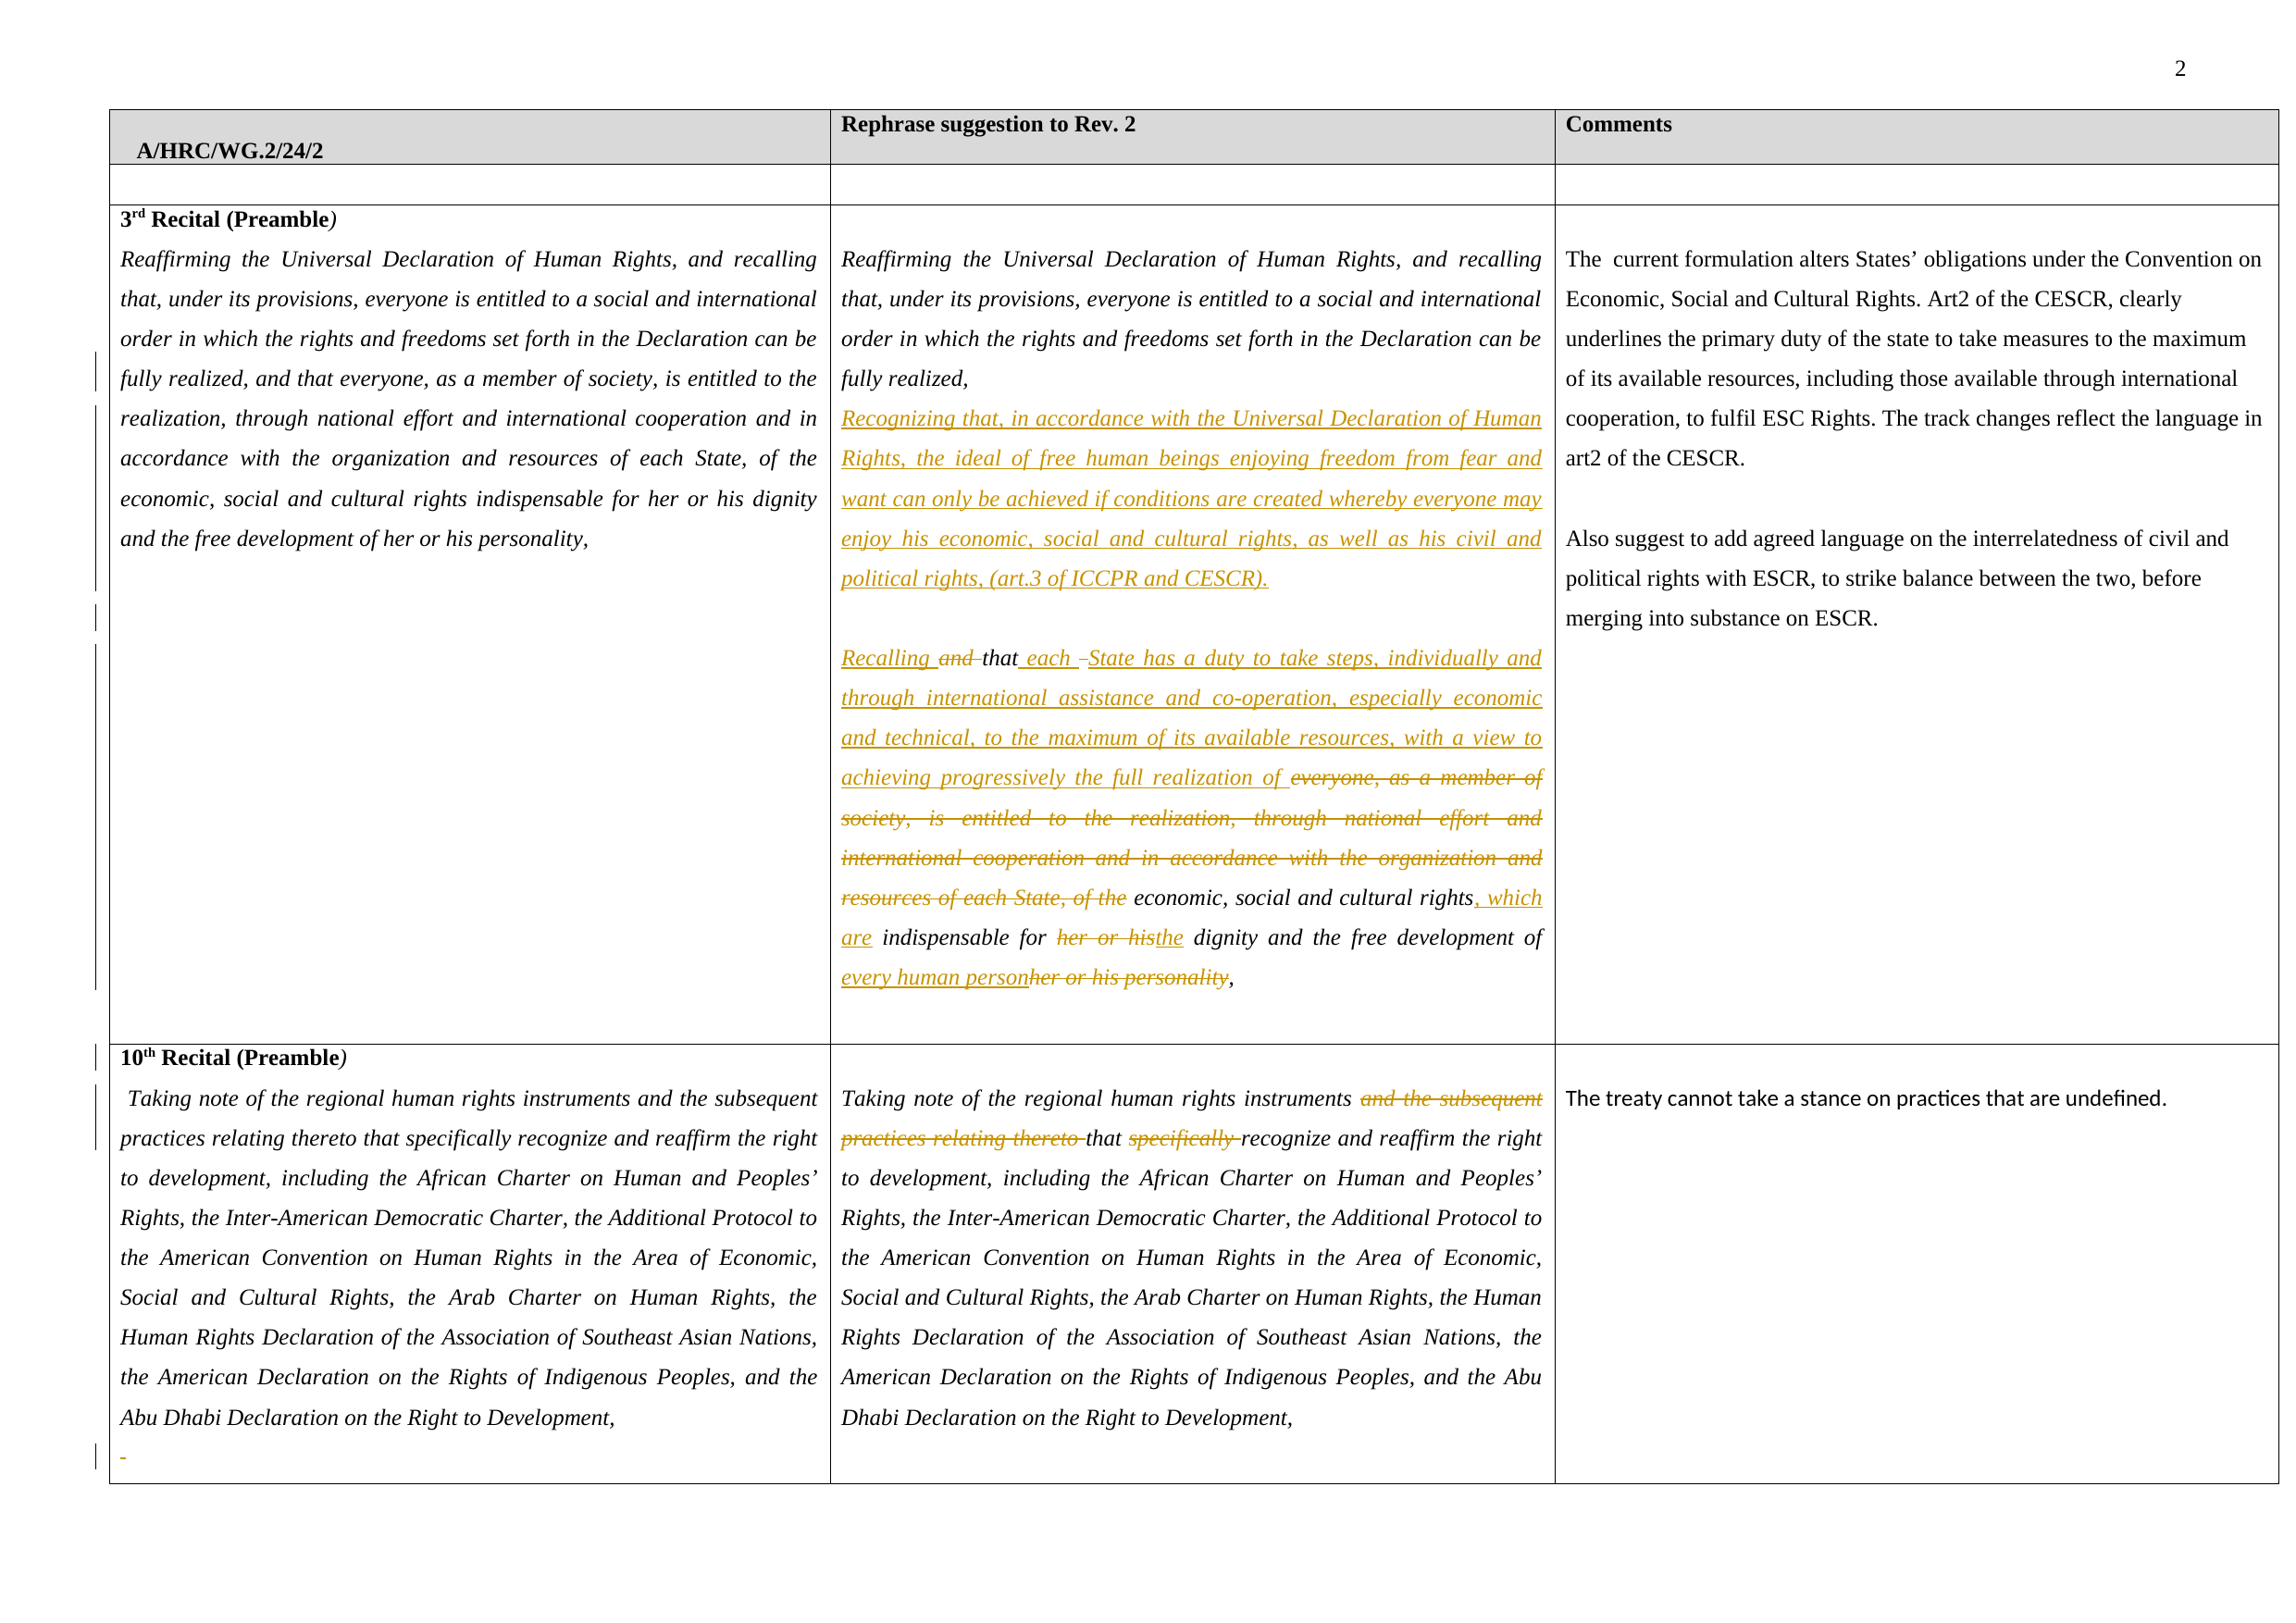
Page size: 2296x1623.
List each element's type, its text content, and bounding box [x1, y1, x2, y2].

table_header [110, 110, 830, 164]
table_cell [831, 165, 1555, 204]
table_header Rephrase suggestion to Rev. 2 [831, 110, 1555, 164]
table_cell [110, 165, 830, 204]
table_header Comments [1556, 110, 2278, 164]
table_cell The treaty cannot take a stance on practices that are undefined. [1556, 1045, 2278, 1483]
table_cell 3rd Recital (Preamble) Reaffirming the Universal Declaration of Human Rights, and recalling that, under its provisions, everyone is entitled to a social and international order in which the rights and freedoms set forth in the Declaration can be fully realized, and that everyone, as a member of society, is entitled to the realization, through national effort and international cooperation and in accordance with the organization and resources of each State, of the economic, social and cultural rights indispensable for her or his dignity and the free development of her or his personality, [110, 205, 830, 1043]
table_cell Taking note of the regional human rights instruments that recognize and reaffirm the right to development, including the African Charter on Human and Peoples’ Rights, the Inter-American Democratic Charter, the Additional Protocol to the American Convention on Human Rights in the Area of Economic, Social and Cultural Rights, the Arab Charter on Human Rights, the Human Rights Declaration of the Association of Southeast Asian Nations, the American Declaration on the Rights of Indigenous Peoples, and the Abu Dhabi Declaration on the Right to Development, [831, 1045, 1555, 1483]
table_cell Reaffirming the Universal Declaration of Human Rights, and recalling that, under its provisions, everyone is entitled to a social and international order in which the rights and freedoms set forth in the Declaration can be fully realized, that economic, social and cultural rights indispensable for dignity and the free development of , [831, 205, 1555, 1043]
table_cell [1556, 165, 2278, 204]
table_cell 10th Recital (Preamble) Taking note of the regional human rights instruments and the subsequent practices relating thereto that specifically recognize and reaffirm the right to development, including the African Charter on Human and Peoples’ Rights, the Inter-American Democratic Charter, the Additional Protocol to the American Convention on Human Rights in the Area of Economic, Social and Cultural Rights, the Arab Charter on Human Rights, the Human Rights Declaration of the Association of Southeast Asian Nations, the American Declaration on the Rights of Indigenous Peoples, and the Abu Dhabi Declaration on the Right to Development, [110, 1045, 830, 1483]
table_cell The current formulation alters States’ obligations under the Convention on Economic, Social and Cultural Rights. Art2 of the CESCR, clearly underlines the primary duty of the state to take measures to the maximum of its available resources, including those available through international cooperation, to fulfil ESC Rights. The track changes reflect the language in art2 of the CESCR. Also suggest to add agreed language on the interrelatedness of civil and political rights with ESCR, to strike balance between the two, before merging into substance on ESCR. [1556, 205, 2278, 1043]
